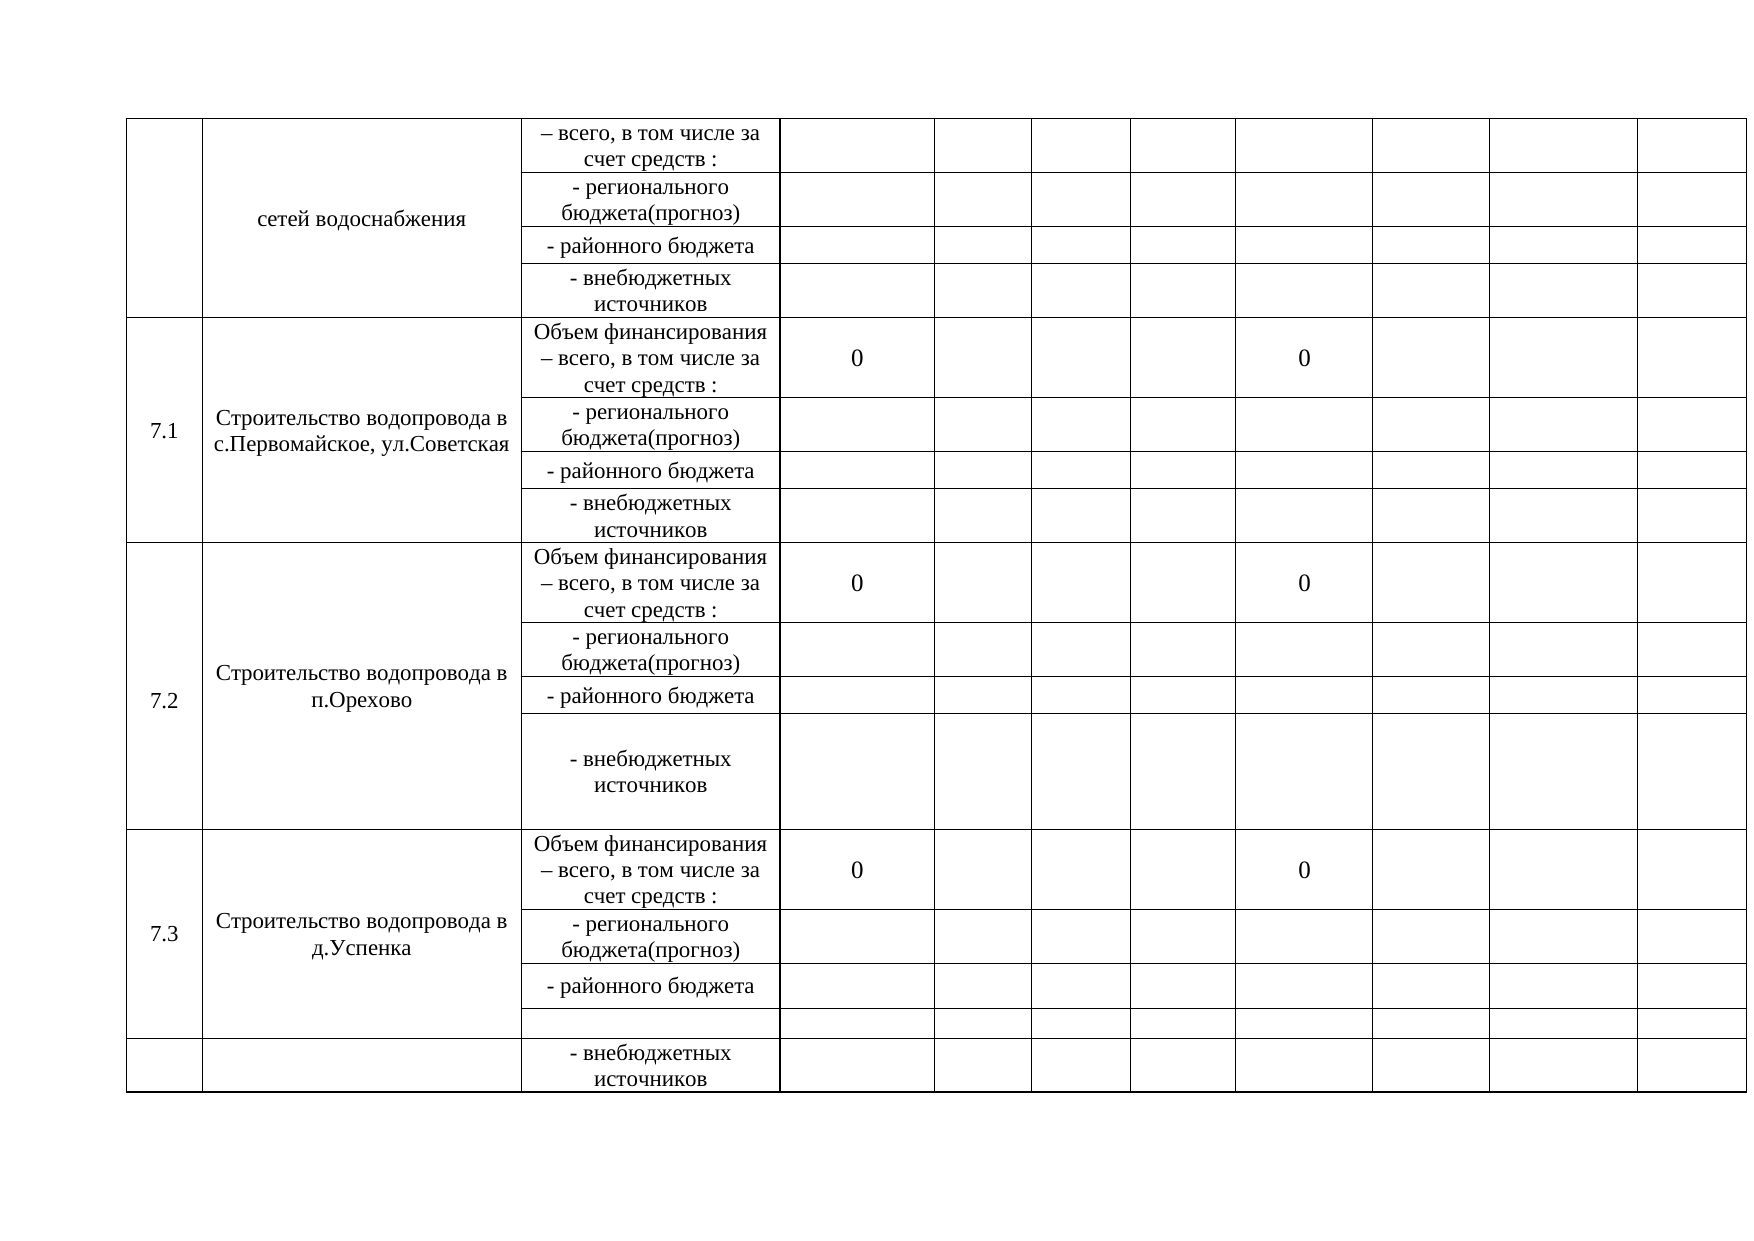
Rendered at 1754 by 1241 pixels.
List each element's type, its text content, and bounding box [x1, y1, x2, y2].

table_cell [781, 964, 934, 1008]
table_cell [1131, 318, 1235, 397]
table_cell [203, 119, 521, 317]
table_cell [1131, 398, 1235, 451]
table_cell 0 [1236, 830, 1372, 909]
table_cell [1638, 910, 1746, 962]
table_cell Строительство водопровода в д.Успенка [203, 830, 521, 1038]
table_cell [935, 489, 1031, 542]
table_cell [1490, 227, 1637, 263]
table_cell 0 [1236, 543, 1372, 622]
table_cell [1032, 227, 1130, 263]
table_cell [1638, 623, 1746, 676]
table_cell [1032, 623, 1130, 676]
table_cell [1638, 227, 1746, 263]
table_cell [1373, 910, 1489, 962]
table_cell - районного бюджета [522, 452, 779, 488]
table_cell [1131, 964, 1235, 1008]
table_cell [1490, 452, 1637, 488]
table_cell [935, 623, 1031, 676]
table_cell - внебюджетных источников [522, 1039, 779, 1091]
table_cell [1032, 452, 1130, 488]
table_cell [1032, 830, 1130, 909]
table_cell 0 [1236, 119, 1372, 172]
table_cell [1131, 677, 1235, 713]
table_cell [935, 173, 1031, 226]
table_cell [1032, 1039, 1130, 1091]
table_cell [1236, 1039, 1372, 1091]
table_cell [1131, 830, 1235, 909]
table_cell 7.2 [127, 543, 202, 829]
table_cell [1373, 318, 1489, 397]
table_cell [1131, 714, 1235, 829]
table_cell [1236, 452, 1372, 488]
table_cell [935, 543, 1031, 622]
table_cell [935, 964, 1031, 1008]
table_cell [935, 119, 1031, 172]
table_cell [522, 1009, 779, 1038]
table_cell [1032, 677, 1130, 713]
table_cell [1490, 318, 1637, 397]
table_cell [1373, 543, 1489, 622]
table_cell [1131, 543, 1235, 622]
table_cell [1373, 119, 1489, 172]
table_cell [781, 452, 934, 488]
table_cell 7.1 [127, 318, 202, 542]
table_cell [1236, 1009, 1372, 1038]
table_cell [781, 173, 934, 226]
table_cell 0 [781, 119, 934, 172]
table_cell [935, 677, 1031, 713]
table_cell [127, 1039, 202, 1091]
table_cell [1638, 714, 1746, 829]
table_cell Объем финансирования – всего, в том числе за счет средств : [522, 830, 779, 909]
table_cell [1236, 964, 1372, 1008]
table_cell [1638, 173, 1746, 226]
table_cell [203, 1039, 521, 1091]
table_cell [1490, 264, 1637, 317]
table_cell [1638, 543, 1746, 622]
table_cell [1373, 677, 1489, 713]
table_cell [935, 714, 1031, 829]
table_cell [781, 714, 934, 829]
table_cell [1236, 623, 1372, 676]
table_cell [1490, 677, 1637, 713]
table_cell [1236, 489, 1372, 542]
table_cell [1032, 1009, 1130, 1038]
table_cell [1373, 398, 1489, 451]
table_cell [781, 910, 934, 962]
table_cell [781, 623, 934, 676]
table_cell [1032, 264, 1130, 317]
table_cell [1638, 1039, 1746, 1091]
table_cell [781, 227, 934, 263]
table_cell [1638, 264, 1746, 317]
table_cell [1236, 910, 1372, 962]
table_cell [1131, 1039, 1235, 1091]
table_cell [1490, 543, 1637, 622]
table_cell 0 [781, 830, 934, 909]
table_cell [781, 677, 934, 713]
table_cell [1032, 489, 1130, 542]
table_cell [1236, 173, 1372, 226]
table_cell [1638, 452, 1746, 488]
table_cell [1490, 1009, 1637, 1038]
table_cell [1373, 173, 1489, 226]
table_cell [522, 119, 779, 172]
table_cell [1131, 227, 1235, 263]
table_cell [935, 910, 1031, 962]
table_cell [935, 318, 1031, 397]
table_cell [1032, 543, 1130, 622]
table_cell [1638, 318, 1746, 397]
table_cell [1236, 714, 1372, 829]
table_cell - регионального бюджета(прогноз) [522, 910, 779, 962]
table_cell [1032, 318, 1130, 397]
table_cell [1373, 1039, 1489, 1091]
table_cell [1131, 910, 1235, 962]
table_cell [935, 830, 1031, 909]
table_cell - районного бюджета [522, 227, 779, 263]
table_cell [1236, 264, 1372, 317]
table_cell 0 [781, 543, 934, 622]
table_cell [1490, 830, 1637, 909]
table_cell [1131, 173, 1235, 226]
table_cell [781, 264, 934, 317]
table_cell [1490, 623, 1637, 676]
table_cell [1490, 714, 1637, 829]
table_cell - районного бюджета [522, 964, 779, 1008]
table_cell [1638, 398, 1746, 451]
table_cell - внебюджетных источников [522, 264, 779, 317]
table_cell [1373, 830, 1489, 909]
table_cell 0 [781, 318, 934, 397]
table_cell [1236, 398, 1372, 451]
table_cell [1490, 1039, 1637, 1091]
table_cell [1638, 964, 1746, 1008]
table_cell [1490, 910, 1637, 962]
table_cell Строительство водопровода в п.Орехово [203, 543, 521, 829]
table_cell [1131, 623, 1235, 676]
table_cell [1032, 910, 1130, 962]
table_cell [781, 489, 934, 542]
table_cell [781, 1009, 934, 1038]
table_cell [1236, 227, 1372, 263]
table_cell - внебюджетных источников [522, 714, 779, 829]
table_cell [1373, 452, 1489, 488]
table_cell - внебюджетных источников [522, 489, 779, 542]
table_cell [1638, 1009, 1746, 1038]
table_cell [1638, 119, 1746, 172]
table_cell [935, 264, 1031, 317]
table_cell [935, 398, 1031, 451]
table_cell [1490, 489, 1637, 542]
table_cell [1131, 452, 1235, 488]
table_cell [1373, 714, 1489, 829]
table_cell [1131, 489, 1235, 542]
table_cell [1490, 119, 1637, 172]
table_cell [1490, 964, 1637, 1008]
table_cell 7.3 [127, 830, 202, 1038]
table_cell 7 [127, 119, 202, 317]
table_cell [1373, 1009, 1489, 1038]
table_cell [935, 452, 1031, 488]
table_cell [1373, 489, 1489, 542]
table_cell - районного бюджета [522, 677, 779, 713]
table_cell [1490, 173, 1637, 226]
table_cell - регионального бюджета(прогноз) [522, 623, 779, 676]
table_cell Объем финансирования – всего, в том числе за счет средств : [522, 543, 779, 622]
table_cell Объем финансирования – всего, в том числе за счет средств : [522, 318, 779, 397]
table_cell [1373, 264, 1489, 317]
table_cell [935, 227, 1031, 263]
table_cell - регионального бюджета(прогноз) [522, 398, 779, 451]
table_cell [1131, 119, 1235, 172]
table_cell [1032, 119, 1130, 172]
table_cell [1373, 227, 1489, 263]
table_cell [1131, 1009, 1235, 1038]
table_cell - регионального бюджета(прогноз) [522, 173, 779, 226]
table_cell [1236, 677, 1372, 713]
table_cell [935, 1039, 1031, 1091]
table_cell Строительство водопровода в с.Первомайское, ул.Советская [203, 318, 521, 542]
table_cell [1032, 173, 1130, 226]
table_cell [1638, 677, 1746, 713]
table_cell [781, 1039, 934, 1091]
table_cell 0 [1236, 318, 1372, 397]
table_cell [1638, 830, 1746, 909]
table_cell [1373, 964, 1489, 1008]
table_cell [935, 1009, 1031, 1038]
table_cell [1032, 714, 1130, 829]
table_cell [1032, 964, 1130, 1008]
table_cell [1131, 264, 1235, 317]
table_cell [1032, 398, 1130, 451]
table_cell [1638, 489, 1746, 542]
table_cell [1490, 398, 1637, 451]
table_cell [1373, 623, 1489, 676]
table_cell [781, 398, 934, 451]
